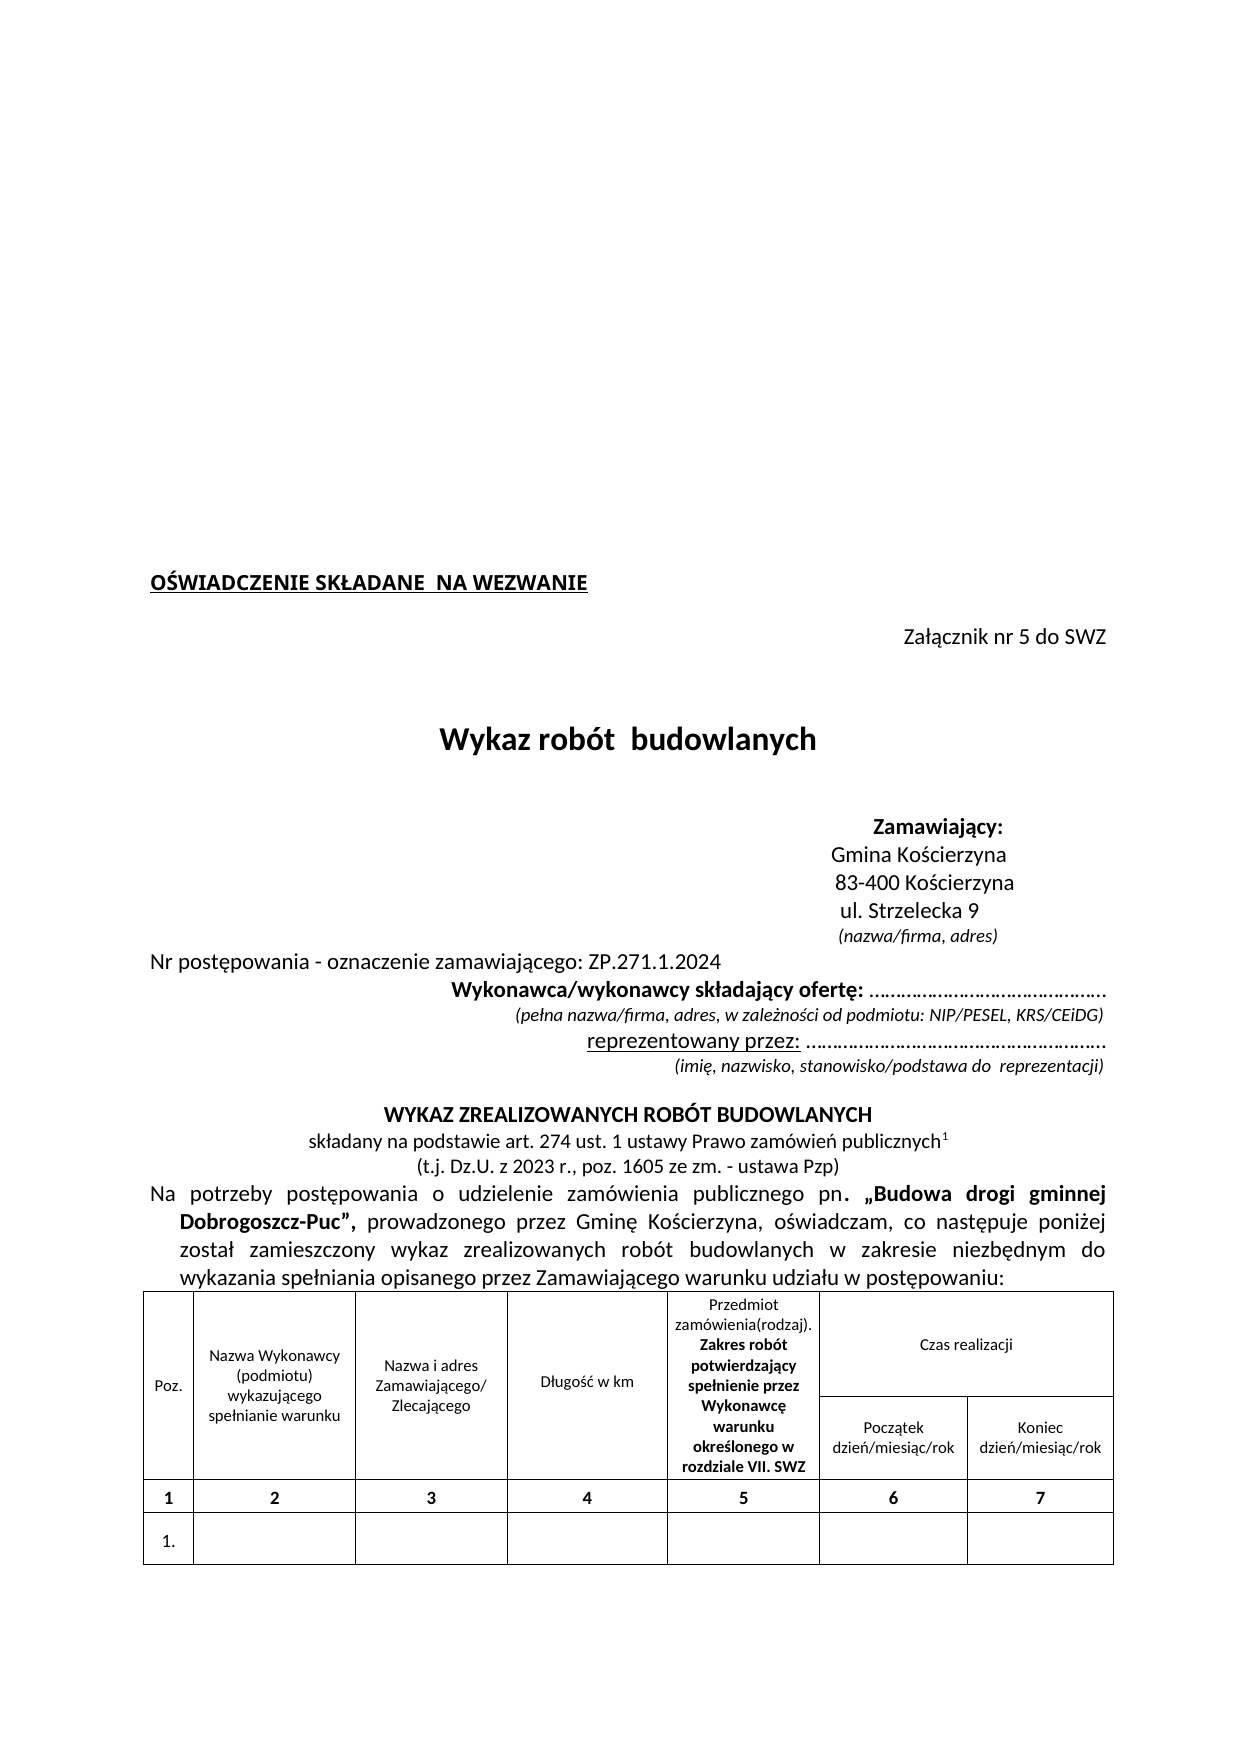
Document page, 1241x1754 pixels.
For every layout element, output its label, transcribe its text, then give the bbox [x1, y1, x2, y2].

text (imię, nazwisko, stanowisko/podstawa do reprezentacji) [150, 1054, 1106, 1077]
table_cell Koniec dzień/miesiąc/rok [968, 1397, 1113, 1479]
text (t.j. Dz.U. z 2023 r., poz. 1605 ze zm. - ustawa Pzp) [150, 1154, 1106, 1179]
table_cell [356, 1513, 507, 1564]
table_header Nazwa i adres Zamawiającego/ Zlecającego [356, 1292, 507, 1479]
text 83-400 Kościerzyna [731, 868, 1106, 896]
table_cell [968, 1513, 1113, 1564]
table_header Przedmiot zamówienia(rodzaj). Zakres robót potwierdzający spełnienie przez Wykonawcę warunku określonego w rozdziale VII. SWZ [668, 1292, 819, 1479]
text Wykonawca/wykonawcy składający ofertę: ……………………………………… [150, 975, 1106, 1003]
table_cell 6 [820, 1480, 967, 1512]
table_header Poz. [144, 1292, 193, 1479]
text OŚWIADCZENIE SKŁADANE NA WEZWANIE [150, 568, 1106, 596]
table_header Nazwa Wykonawcy (podmiotu) wykazującego spełnianie warunku [194, 1292, 355, 1479]
table_cell [194, 1513, 355, 1564]
table_cell [508, 1513, 667, 1564]
text Nr postępowania - oznaczenie zamawiającego: ZP.271.1.2024 [150, 947, 1106, 975]
table_cell 2 [194, 1480, 355, 1512]
text Na potrzeby postępowania o udzielenie zamówienia publicznego pn. „Budowa drogi gminnej Dobrogoszcz-Puc”, prowadzonego przez Gminę Kościerzyna, oświadczam, co następuje poniżej został zamieszczony wykaz zrealizowanych robót budowlanych w zakresie niezbędnym do wykazania spełniania opisanego przez Zamawiającego warunku udziału w postępowaniu: [150, 1179, 1106, 1291]
table_cell 4 [508, 1480, 667, 1512]
table_cell 1. [144, 1513, 193, 1564]
text składany na podstawie art. 274 ust. 1 ustawy Prawo zamówień publicznych1 [150, 1128, 1106, 1154]
text Wykaz robót budowlanych [150, 718, 1106, 759]
table_cell 3 [356, 1480, 507, 1512]
text ul. Strzelecka 9 [731, 896, 1106, 924]
text Zamawiający: [696, 812, 1106, 840]
table_cell 5 [668, 1480, 819, 1512]
text Gmina Kościerzyna [731, 840, 1106, 868]
text (pełna nazwa/firma, adres, w zależności od podmiotu: NIP/PESEL, KRS/CEiDG) [150, 1003, 1106, 1026]
table_header Czas realizacji [820, 1292, 1113, 1396]
table_cell Początek dzień/miesiąc/rok [820, 1397, 967, 1479]
text WYKAZ ZREALIZOWANYCH ROBÓT BUDOWLANYCH [150, 1100, 1106, 1128]
text (nazwa/firma, adres) [731, 924, 1106, 947]
table_cell 7 [968, 1480, 1113, 1512]
table_cell 1 [144, 1480, 193, 1512]
table_header Długość w km [508, 1292, 667, 1479]
table_cell [820, 1513, 967, 1564]
subtitle Załącznik nr 5 do SWZ [150, 622, 1106, 650]
text reprezentowany przez: ………………………………………………… [150, 1026, 1106, 1054]
table_cell [668, 1513, 819, 1564]
